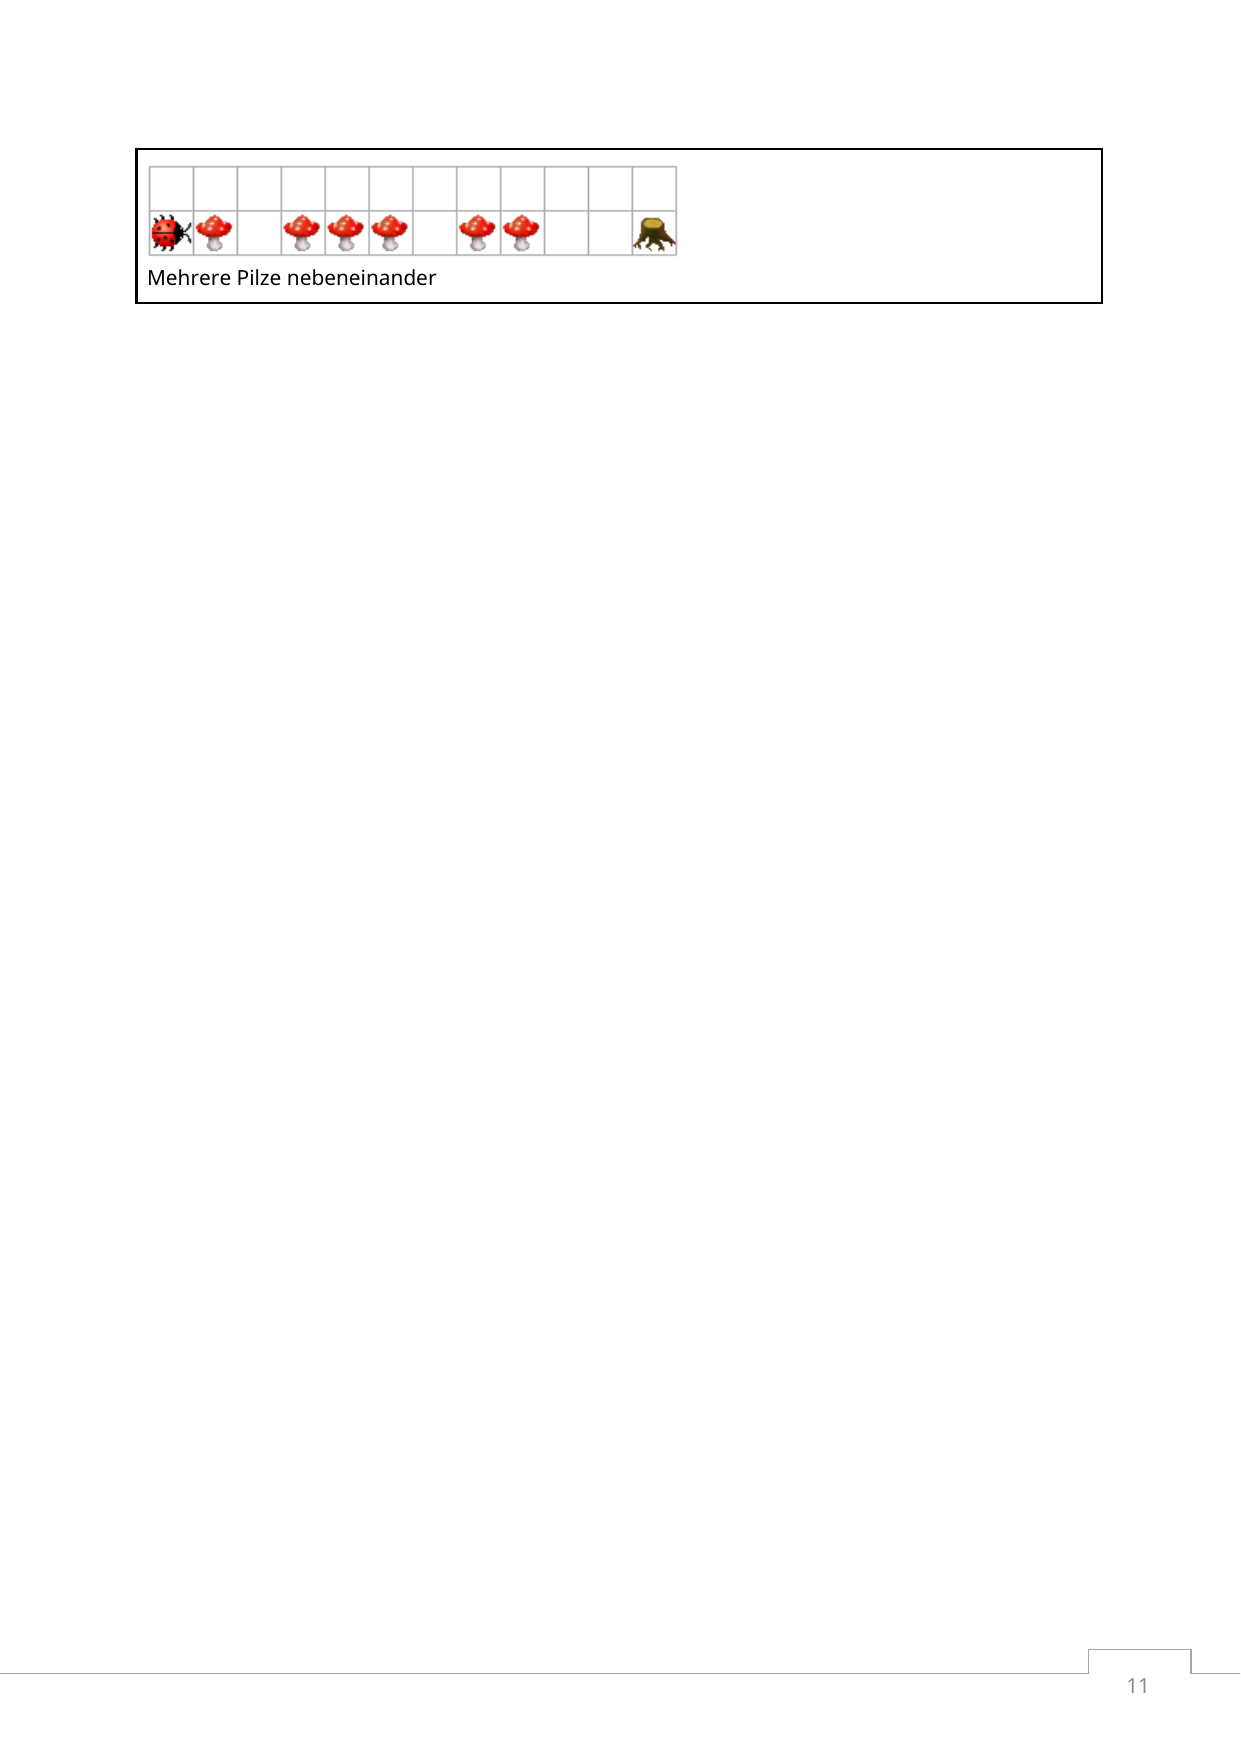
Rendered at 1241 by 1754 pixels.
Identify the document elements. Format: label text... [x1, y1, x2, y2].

table_cell Mehrere Pilze nebeneinander [138, 150, 1101, 302]
picture [146, 160, 682, 264]
